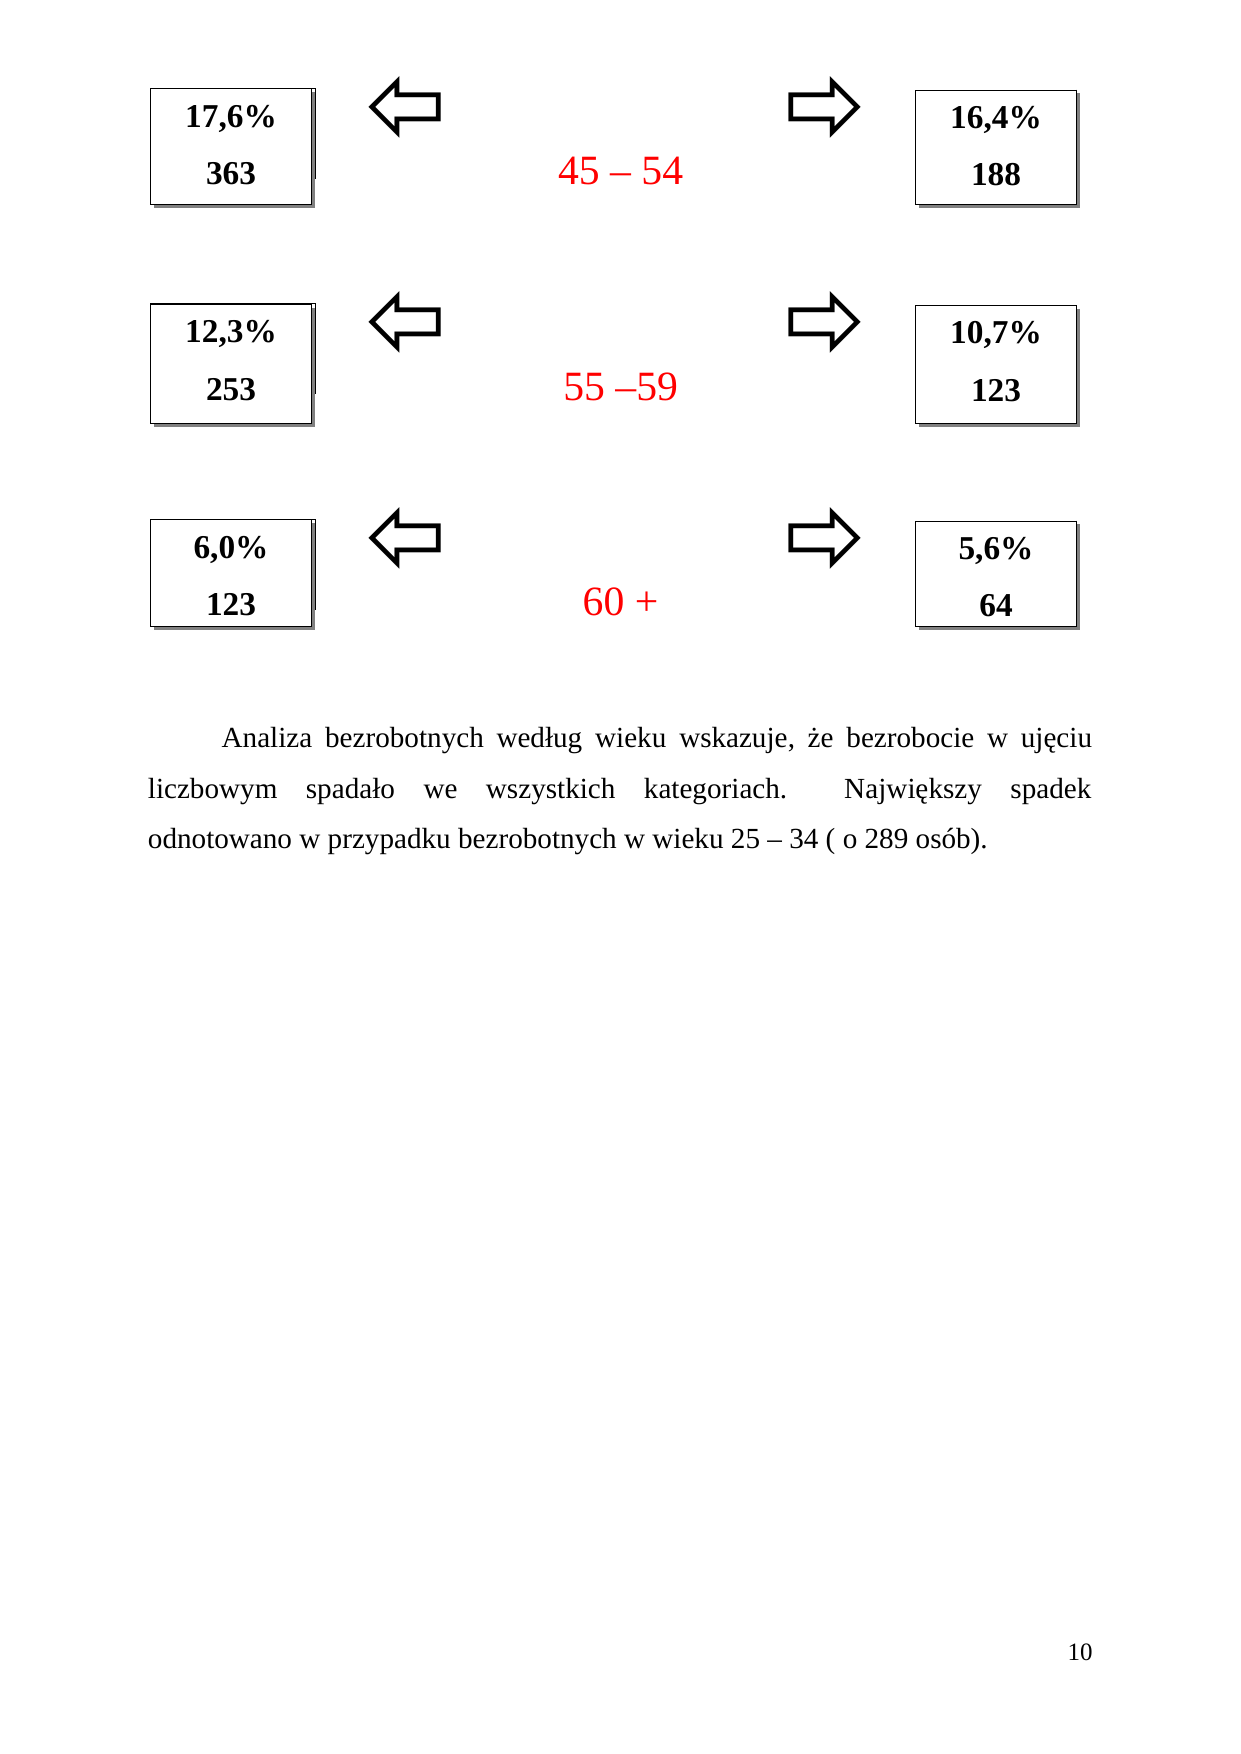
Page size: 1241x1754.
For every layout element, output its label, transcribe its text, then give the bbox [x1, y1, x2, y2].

table_cell [753, 289, 908, 505]
table_cell [332, 289, 487, 505]
table_cell [908, 505, 1100, 720]
table_cell [908, 74, 1100, 289]
table_cell [753, 505, 908, 720]
table_cell [908, 289, 1100, 505]
table_cell [332, 74, 487, 289]
table_cell 45 – 54 [488, 74, 753, 289]
table_cell [140, 289, 332, 505]
table_cell [753, 74, 908, 289]
text Analiza bezrobotnych według wieku wskazuje, że bezrobocie w ujęciu liczbowym spadało we wszystkich kategoriach. Największy spadek odnotowano w przypadku bezrobotnych w wieku 25 – 34 ( o 289 osób). [148, 720, 1092, 854]
table_cell [332, 505, 487, 720]
table_cell 55 –59 [488, 289, 753, 505]
table_cell [140, 505, 332, 720]
table_cell [140, 74, 332, 289]
table_cell 60 + [488, 505, 753, 720]
